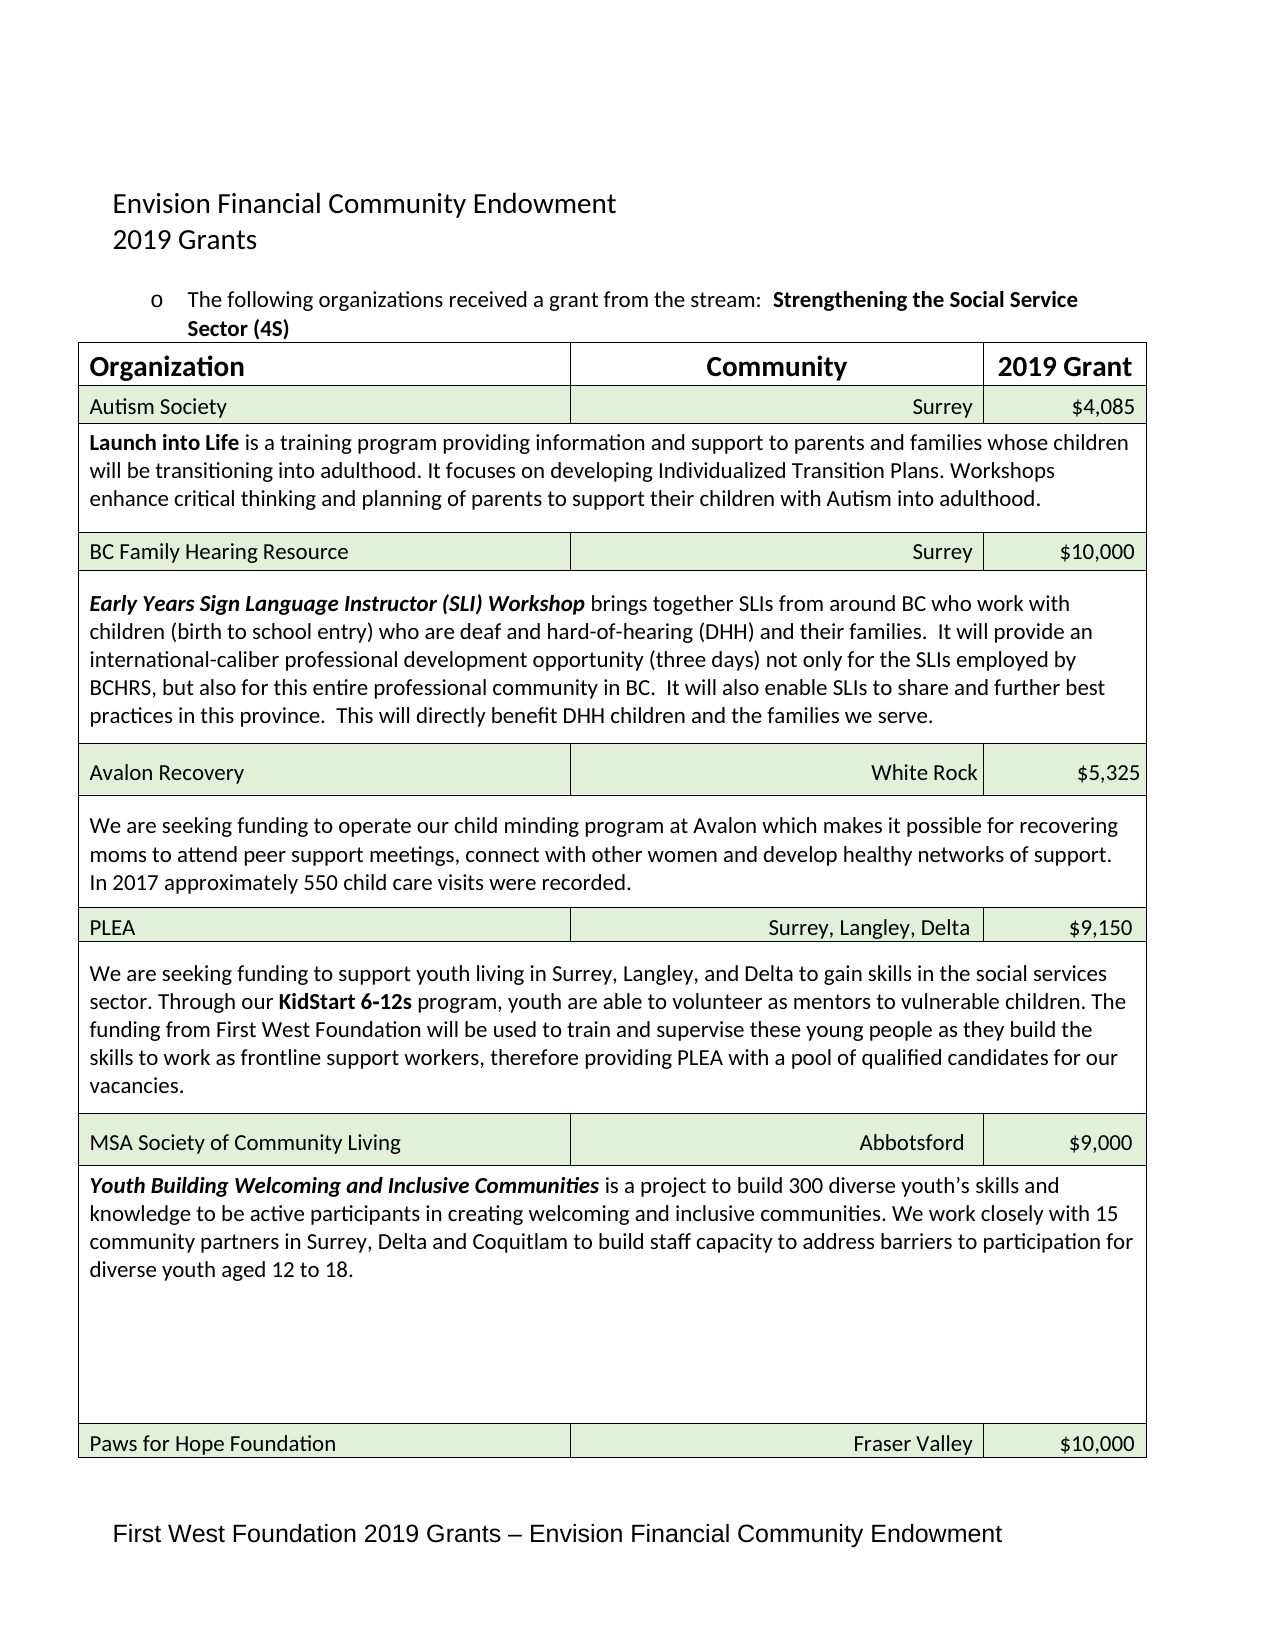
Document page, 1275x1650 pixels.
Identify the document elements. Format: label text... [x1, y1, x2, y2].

table_cell Youth Building Welcoming and Inclusive Communities is a project to build 300 diverse youth’s skills and knowledge to be active participants in creating welcoming and inclusive communities. We work closely with 15 community partners in Surrey, Delta and Coquitlam to build staff capacity to address barriers to participation for diverse youth aged 12 to 18. [79, 1166, 1146, 1423]
table_cell Paws for Hope Foundation [79, 1424, 570, 1457]
table_cell Avalon Recovery [79, 744, 570, 794]
subtitle Envision Financial Community Endowment [112, 186, 1162, 221]
table_header Community [571, 343, 983, 384]
table_cell PLEA [79, 908, 570, 941]
table_cell $10,000 [984, 1424, 1146, 1457]
table_cell $9,000 [984, 1114, 1146, 1165]
table_cell Autism Society [79, 386, 570, 423]
table_cell White Rock [571, 744, 983, 794]
table_cell Abbotsford [571, 1114, 983, 1165]
table_header 2019 Grant [984, 343, 1146, 384]
table_cell Fraser Valley [571, 1424, 983, 1457]
table_cell $9,150 [984, 908, 1146, 941]
table_cell Launch into Life is a training program providing information and support to parents and families whose children will be transitioning into adulthood. It focuses on developing Individualized Transition Plans. Workshops enhance critical thinking and planning of parents to support their children with Autism into adulthood. [79, 424, 1146, 532]
table_cell Early Years Sign Language Instructor (SLI) Workshop brings together SLIs from around BC who work with children (birth to school entry) who are deaf and hard-of-hearing (DHH) and their families. It will provide an international-caliber professional development opportunity (three days) not only for the SLIs employed by BCHRS, but also for this entire professional community in BC. It will also enable SLIs to share and further best practices in this province. This will directly benefit DHH children and the families we serve. [79, 571, 1146, 743]
table_header Organization [79, 343, 570, 384]
table_cell BC Family Hearing Resource [79, 533, 570, 570]
subtitle 2019 Grants [112, 221, 1162, 257]
subtitle The following organizations received a grant from the stream: Strengthening the Social Service [150, 285, 1162, 314]
table_cell Surrey [571, 386, 983, 423]
subtitle Sector (4S) [187, 314, 1162, 342]
table_cell MSA Society of Community Living [79, 1114, 570, 1165]
table_cell $10,000 [984, 533, 1146, 570]
table_cell We are seeking funding to support youth living in Surrey, Langley, and Delta to gain skills in the social services sector. Through our KidStart 6‐12s program, youth are able to volunteer as mentors to vulnerable children. The funding from First West Foundation will be used to train and supervise these young people as they build the skills to work as frontline support workers, therefore providing PLEA with a pool of qualified candidates for our vacancies. [79, 942, 1146, 1112]
table_cell $4,085 [984, 386, 1146, 423]
table_cell Surrey [571, 533, 983, 570]
table_cell $5,325 [984, 744, 1146, 794]
table_cell We are seeking funding to operate our child minding program at Avalon which makes it possible for recovering moms to attend peer support meetings, connect with other women and develop healthy networks of support. In 2017 approximately 550 child care visits were recorded. [79, 796, 1146, 907]
table_cell Surrey, Langley, Delta [571, 908, 983, 941]
